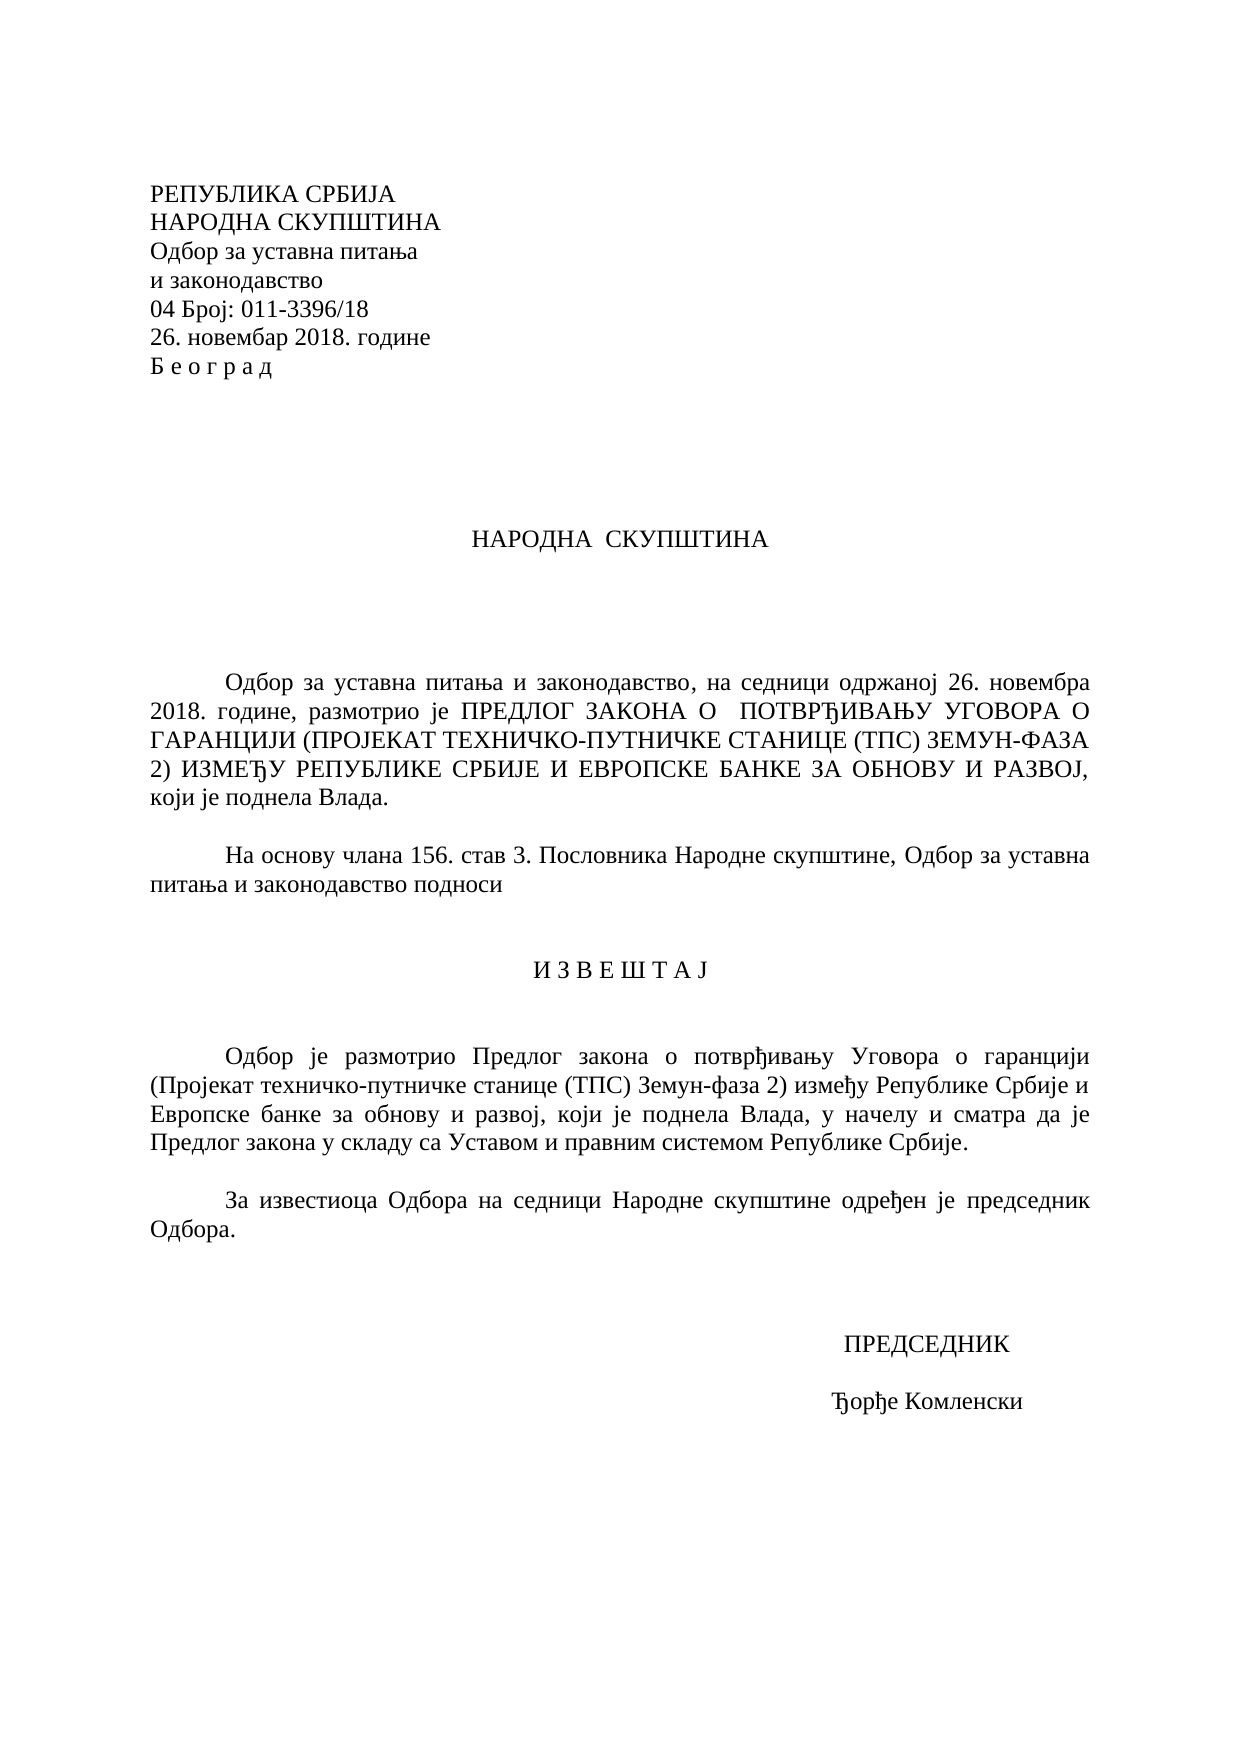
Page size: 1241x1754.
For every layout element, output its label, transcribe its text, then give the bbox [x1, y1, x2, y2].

text Одбор за уставна питања [150, 236, 1090, 265]
text На основу члана 156. став 3. Пословника Народне скупштине, Одбор за уставна питања и законодавство подноси [150, 840, 1090, 897]
text РЕПУБЛИКА СРБИЈА [150, 179, 1090, 207]
text Ђорђе Комленски [150, 1386, 1090, 1415]
text За известиоца Одбора на седници Народне скупштине одређен је председник Одбора. [150, 1185, 1090, 1242]
text Одбор је размотрио Предлог закона о потврђивању Уговора о гаранцији (Пројекат техничко-путничке станице (ТПС) Земун-фаза 2) између Републике Србије и Европске банке за обнову и развој, који је поднела Влада, у начелу и сматра да је Предлог закона у складу са Уставом и правним системом Републике Србије. [150, 1041, 1090, 1156]
text НАРОДНА СКУПШТИНА [150, 207, 1090, 236]
text НАРОДНА СКУПШТИНА [150, 524, 1090, 552]
text 26. новембар 2018. године [150, 322, 1090, 351]
text ПРЕДСЕДНИК [150, 1329, 1090, 1357]
text и законодавство [150, 265, 1090, 294]
text Б е о г р а д [150, 351, 1090, 380]
text Одбор за уставна питања и законодавство, на седници одржаној 26. новембра 2018. године, размотрио је ПРЕДЛОГ ЗАКОНА О ПОТВРЂИВАЊУ УГОВОРА О ГАРАНЦИЈИ (ПРОЈЕКАТ ТЕХНИЧКО-ПУТНИЧКЕ СТАНИЦЕ (ТПС) ЗЕМУН-ФАЗА 2) ИЗМЕЂУ РЕПУБЛИКЕ СРБИЈЕ И ЕВРОПСКЕ БАНКЕ ЗА ОБНОВУ И РАЗВОЈ, који је поднела Влада. [150, 667, 1090, 811]
text 04 Број: 011-3396/18 [150, 294, 1090, 322]
text И З В Е Ш Т А Ј [150, 955, 1090, 984]
